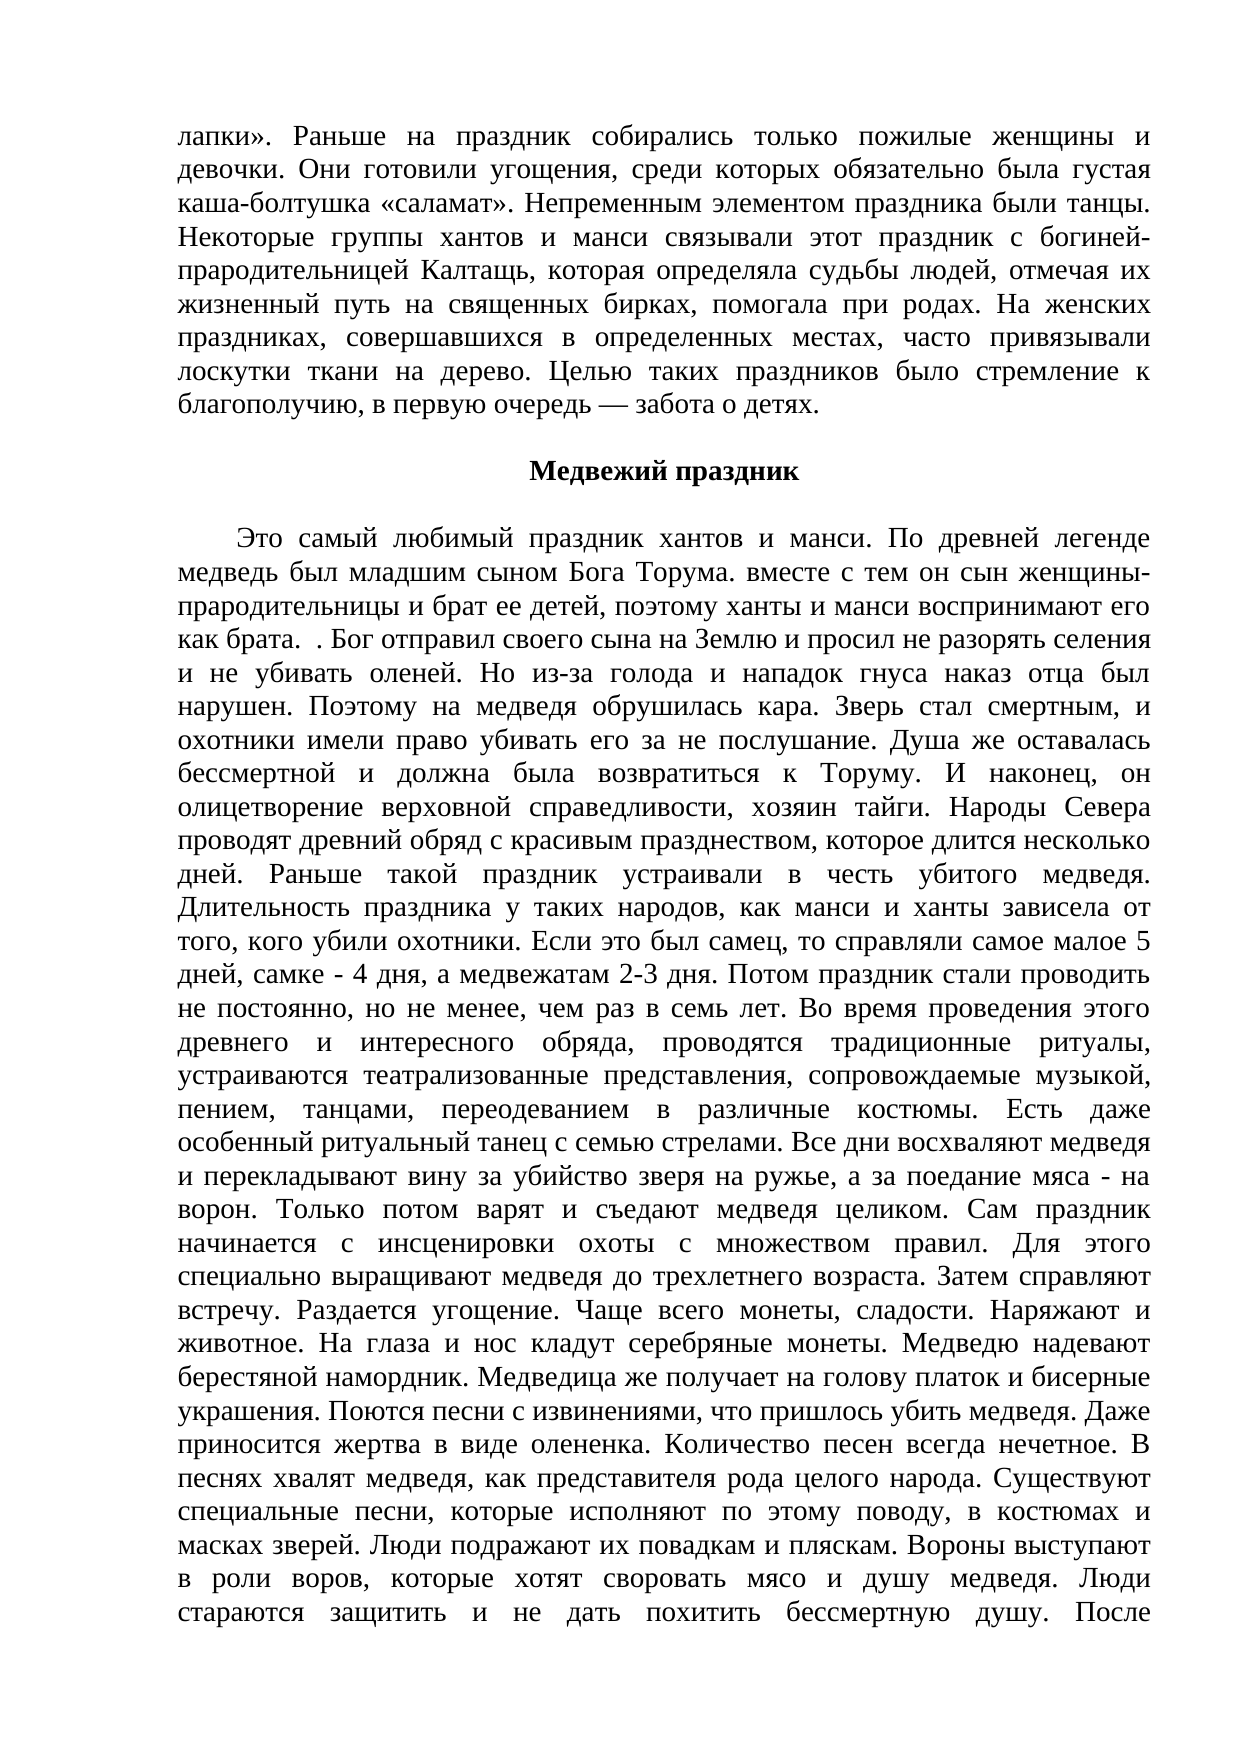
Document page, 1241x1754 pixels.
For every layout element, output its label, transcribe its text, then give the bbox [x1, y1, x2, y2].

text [177, 521, 1152, 1627]
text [177, 118, 1152, 420]
text Медвежий праздник [177, 453, 1152, 487]
